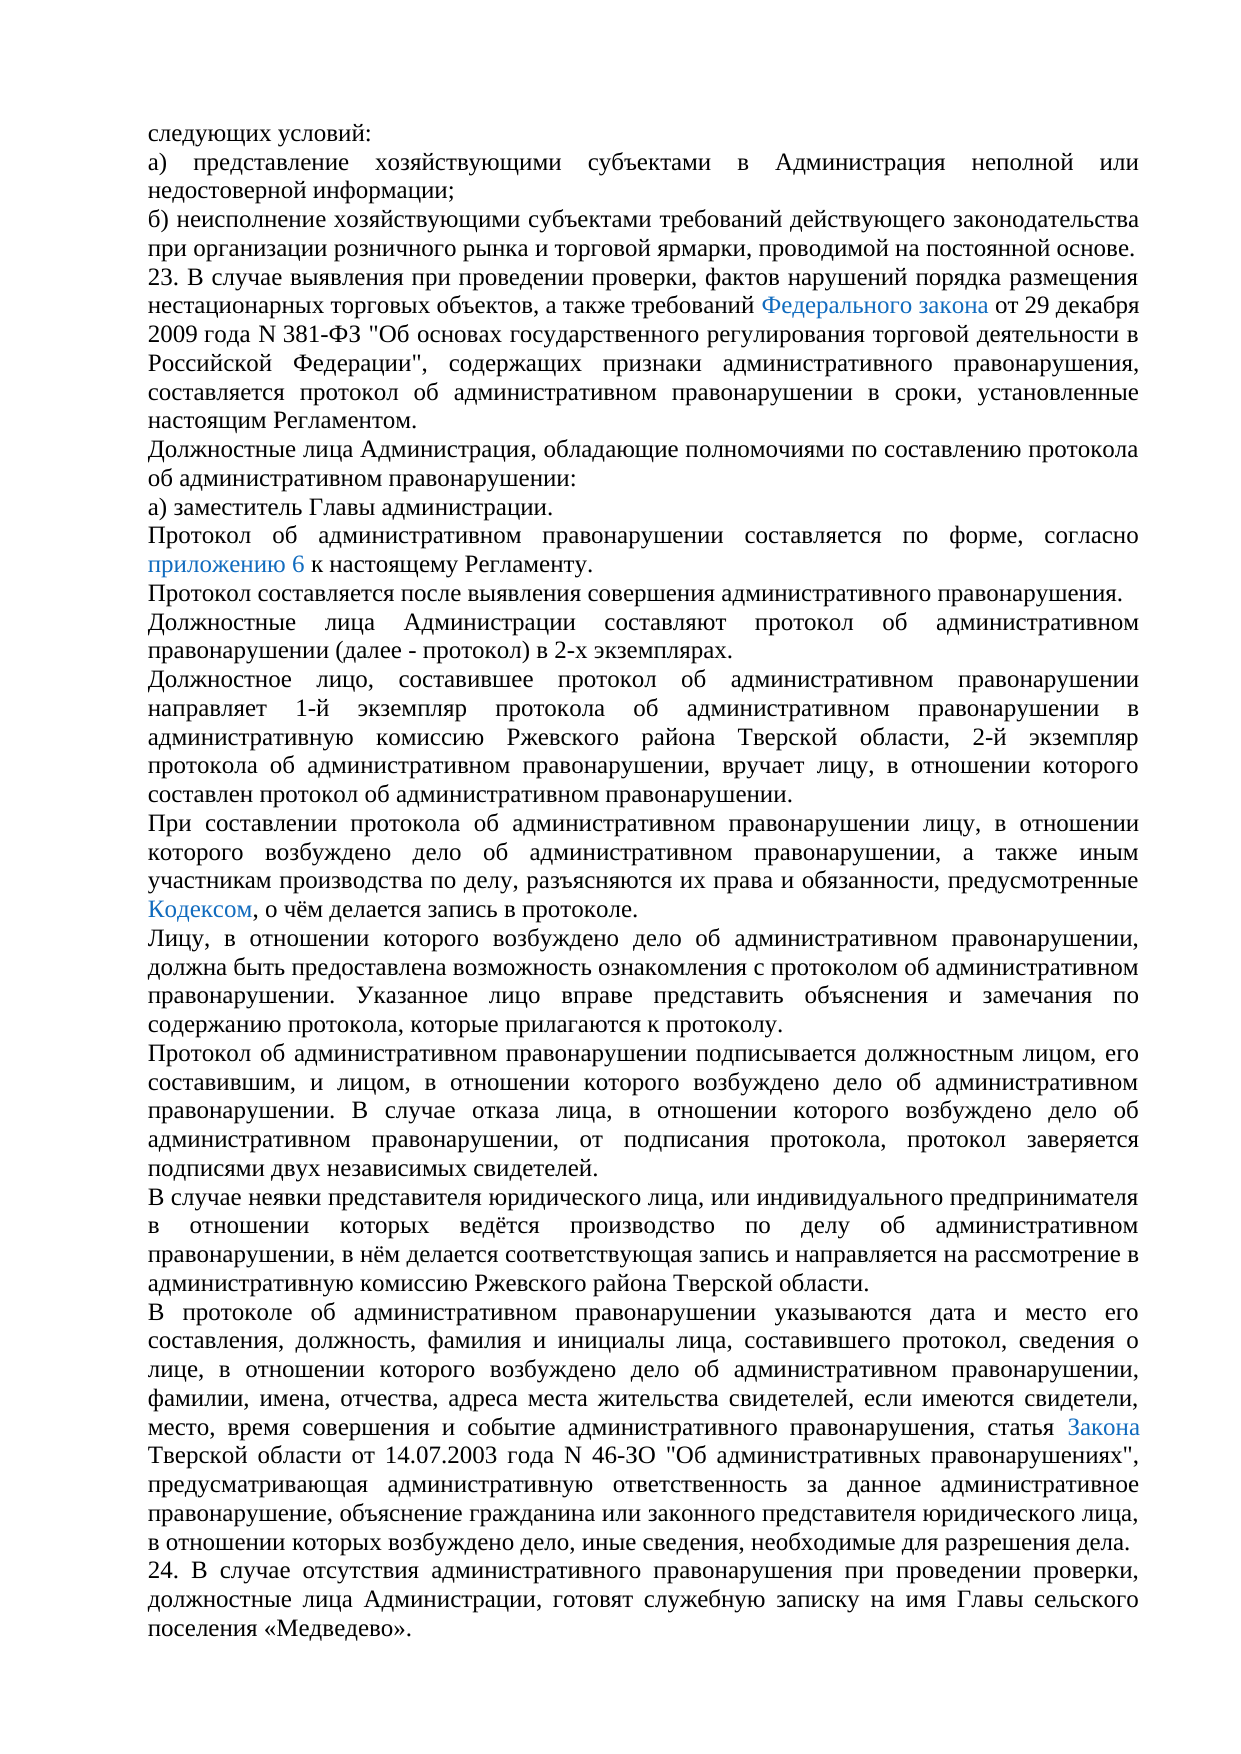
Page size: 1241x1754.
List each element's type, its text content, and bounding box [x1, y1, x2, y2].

text Должностное лицо, составившее протокол об административном правонарушении направляет 1-й экземпляр протокола об административном правонарушении в административную комиссию Ржевского района Тверской области, 2-й экземпляр протокола об административном правонарушении, вручает лицу, в отношении которого составлен протокол об административном правонарушении. [148, 664, 1140, 808]
text 24. В случае отсутствия административного правонарушения при проведении проверки, должностные лица Администрации, готовят служебную записку на имя Главы сельского поселения «Медведево». [148, 1556, 1140, 1642]
text Должностные лица Администрации составляют протокол об административном правонарушении (далее - протокол) в 2-х экземплярах. [148, 607, 1140, 664]
text а) заместитель Главы администрации. [148, 492, 1140, 521]
text б) неисполнение хозяйствующими субъектами требований действующего законодательства при организации розничного рынка и торговой ярмарки, проводимой на постоянной основе. [148, 204, 1140, 262]
text 23. В случае выявления при проведении проверки, фактов нарушений порядка размещения нестационарных торговых объектов, а также требований Федерального закона от 29 декабря 2009 года N 381-ФЗ "Об основах государственного регулирования торговой деятельности в Российской Федерации", содержащих признаки административного правонарушения, составляется протокол об административном правонарушении в сроки, установленные настоящим Регламентом. [148, 262, 1140, 434]
text а) представление хозяйствующими субъектами в Администрация неполной или недостоверной информации; [148, 147, 1140, 204]
text Протокол об административном правонарушении подписывается должностным лицом, его составившим, и лицом, в отношении которого возбуждено дело об административном правонарушении. В случае отказа лица, в отношении которого возбуждено дело об административном правонарушении, от подписания протокола, протокол заверяется подписями двух независимых свидетелей. [148, 1038, 1140, 1182]
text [148, 118, 1140, 147]
text Должностные лица Администрация, обладающие полномочиями по составлению протокола об административном правонарушении: [148, 434, 1140, 492]
text В случае неявки представителя юридического лица, или индивидуального предпринимателя в отношении которых ведётся производство по делу об административном правонарушении, в нём делается соответствующая запись и направляется на рассмотрение в административную комиссию Ржевского района Тверской области. [148, 1182, 1140, 1297]
text В протоколе об административном правонарушении указываются дата и место его составления, должность, фамилия и инициалы лица, составившего протокол, сведения о лице, в отношении которого возбуждено дело об административном правонарушении, фамилии, имена, отчества, адреса места жительства свидетелей, если имеются свидетели, место, время совершения и событие административного правонарушения, статья Закона Тверской области от 14.07.2003 года N 46-ЗО "Об административных правонарушениях", предусматривающая административную ответственность за данное административное правонарушение, объяснение гражданина или законного представителя юридического лица, в отношении которых возбуждено дело, иные сведения, необходимые для разрешения дела. [148, 1297, 1140, 1556]
text При составлении протокола об административном правонарушении лицу, в отношении которого возбуждено дело об административном правонарушении, а также иным участникам производства по делу, разъясняются их права и обязанности, предусмотренные Кодексом, о чём делается запись в протоколе. [148, 808, 1140, 923]
text Протокол об административном правонарушении составляется по форме, согласно приложению 6 к настоящему Регламенту. [148, 521, 1140, 578]
text Лицу, в отношении которого возбуждено дело об административном правонарушении, должна быть предоставлена возможность ознакомления с протоколом об административном правонарушении. Указанное лицо вправе представить объяснения и замечания по содержанию протокола, которые прилагаются к протоколу. [148, 923, 1140, 1038]
text Протокол составляется после выявления совершения административного правонарушения. [148, 578, 1140, 607]
